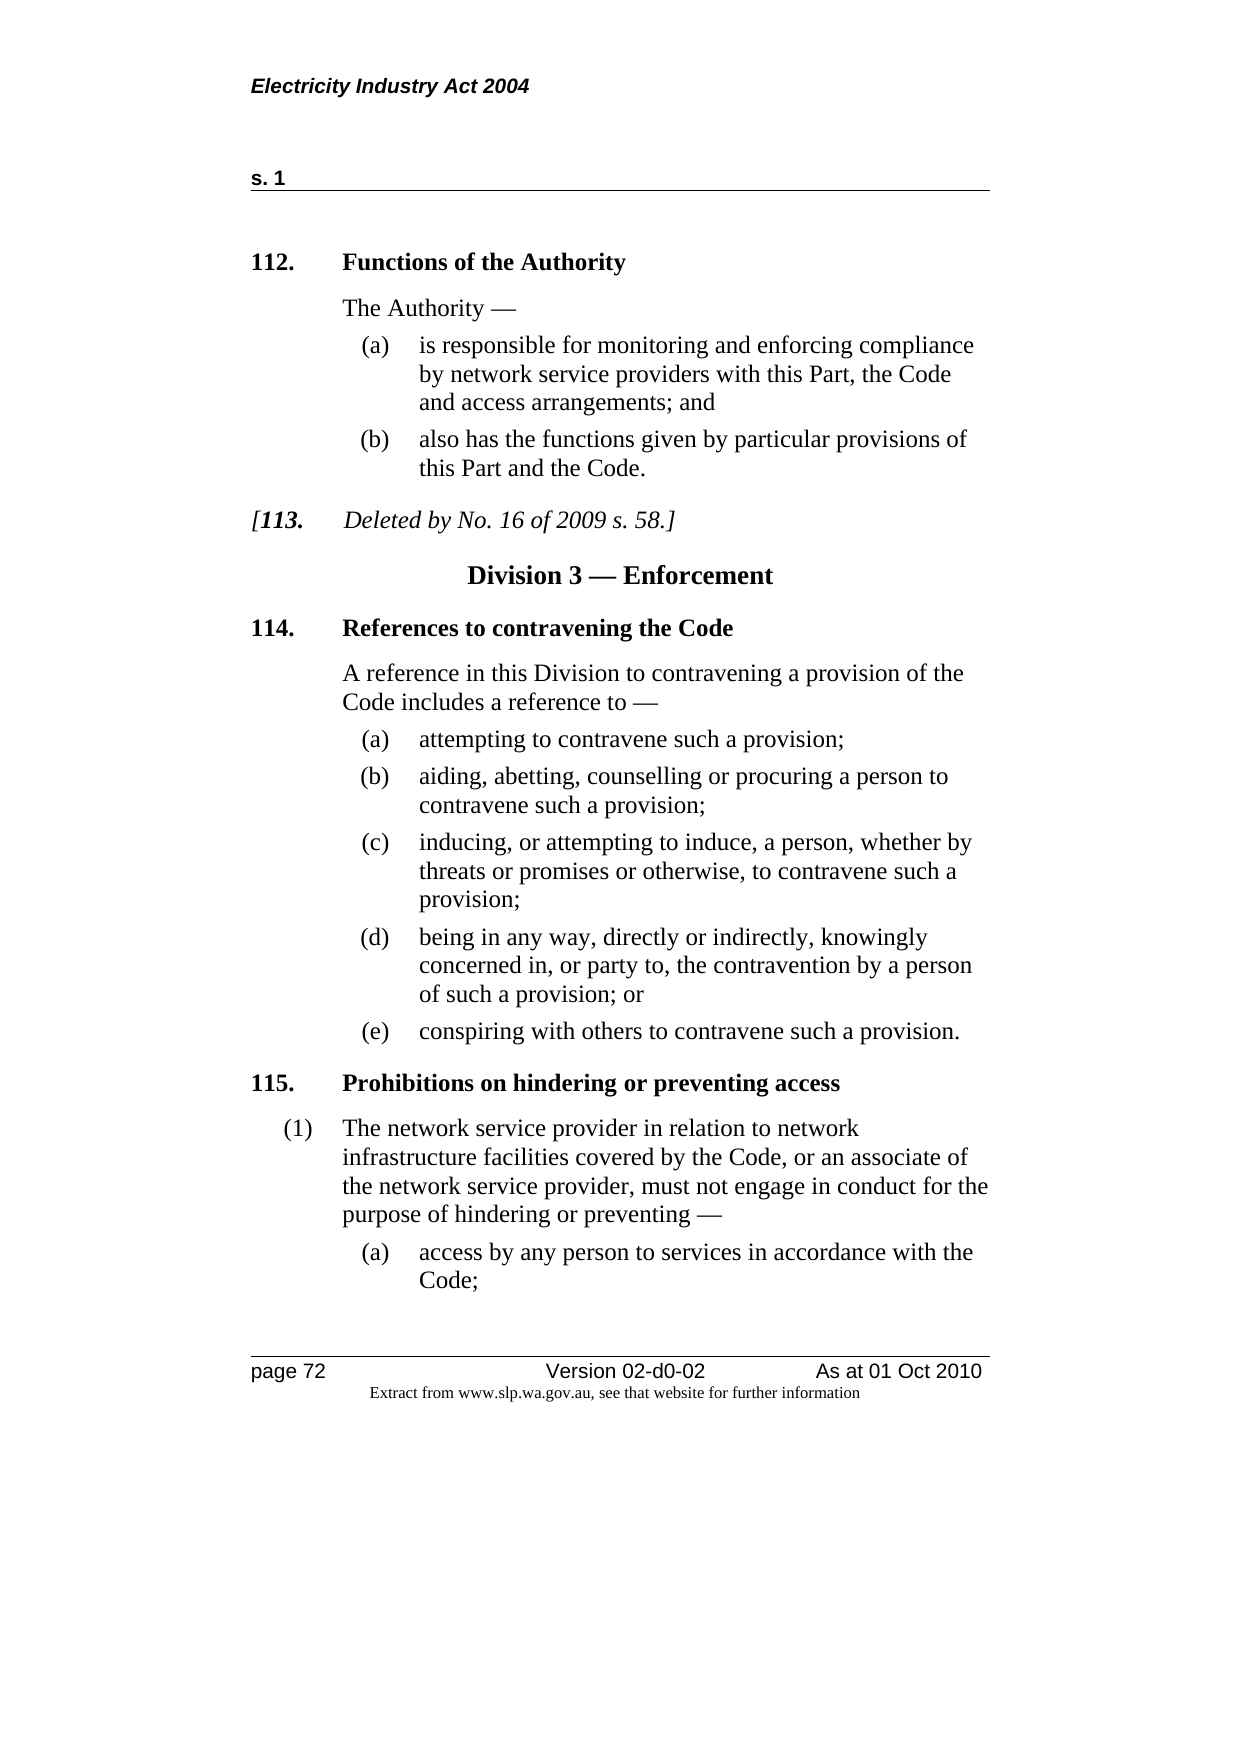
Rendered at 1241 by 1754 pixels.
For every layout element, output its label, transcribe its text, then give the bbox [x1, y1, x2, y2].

subtitle 112. Functions of the Authority [251, 247, 990, 276]
text (c) inducing, or attempting to induce, a person, whether by threats or promises or otherwise, to contravene such a provision; [251, 827, 990, 913]
text [113. Deleted by No. 16 of 2009 s. 58.] [251, 505, 990, 534]
text (a) is responsible for monitoring and enforcing compliance by network service providers with this Part, the Code and access arrangements; and [251, 330, 990, 416]
text (b) also has the functions given by particular provisions of this Part and the Code. [251, 424, 990, 482]
text (e) conspiring with others to contravene such a provision. [251, 1016, 990, 1045]
subtitle 115. Prohibitions on hindering or preventing access [251, 1068, 990, 1097]
subtitle 114. References to contravening the Code [251, 613, 990, 642]
text The Authority — [251, 293, 990, 322]
text (a) access by any person to services in accordance with the Code; [251, 1237, 990, 1294]
text (a) attempting to contravene such a provision; [251, 724, 990, 753]
text (1) The network service provider in relation to network infrastructure facilities covered by the Code, or an associate of the network service provider, must not engage in conduct for the purpose of hindering or preventing — [251, 1113, 990, 1228]
text A reference in this Division to contravening a provision of the Code includes a reference to — [251, 658, 990, 716]
text (d) being in any way, directly or indirectly, knowingly concerned in, or party to, the contravention by a person of such a provision; or [251, 922, 990, 1008]
subtitle Division 3 — Enforcement [251, 559, 990, 590]
text (b) aiding, abetting, counselling or procuring a person to contravene such a provision; [251, 761, 990, 819]
